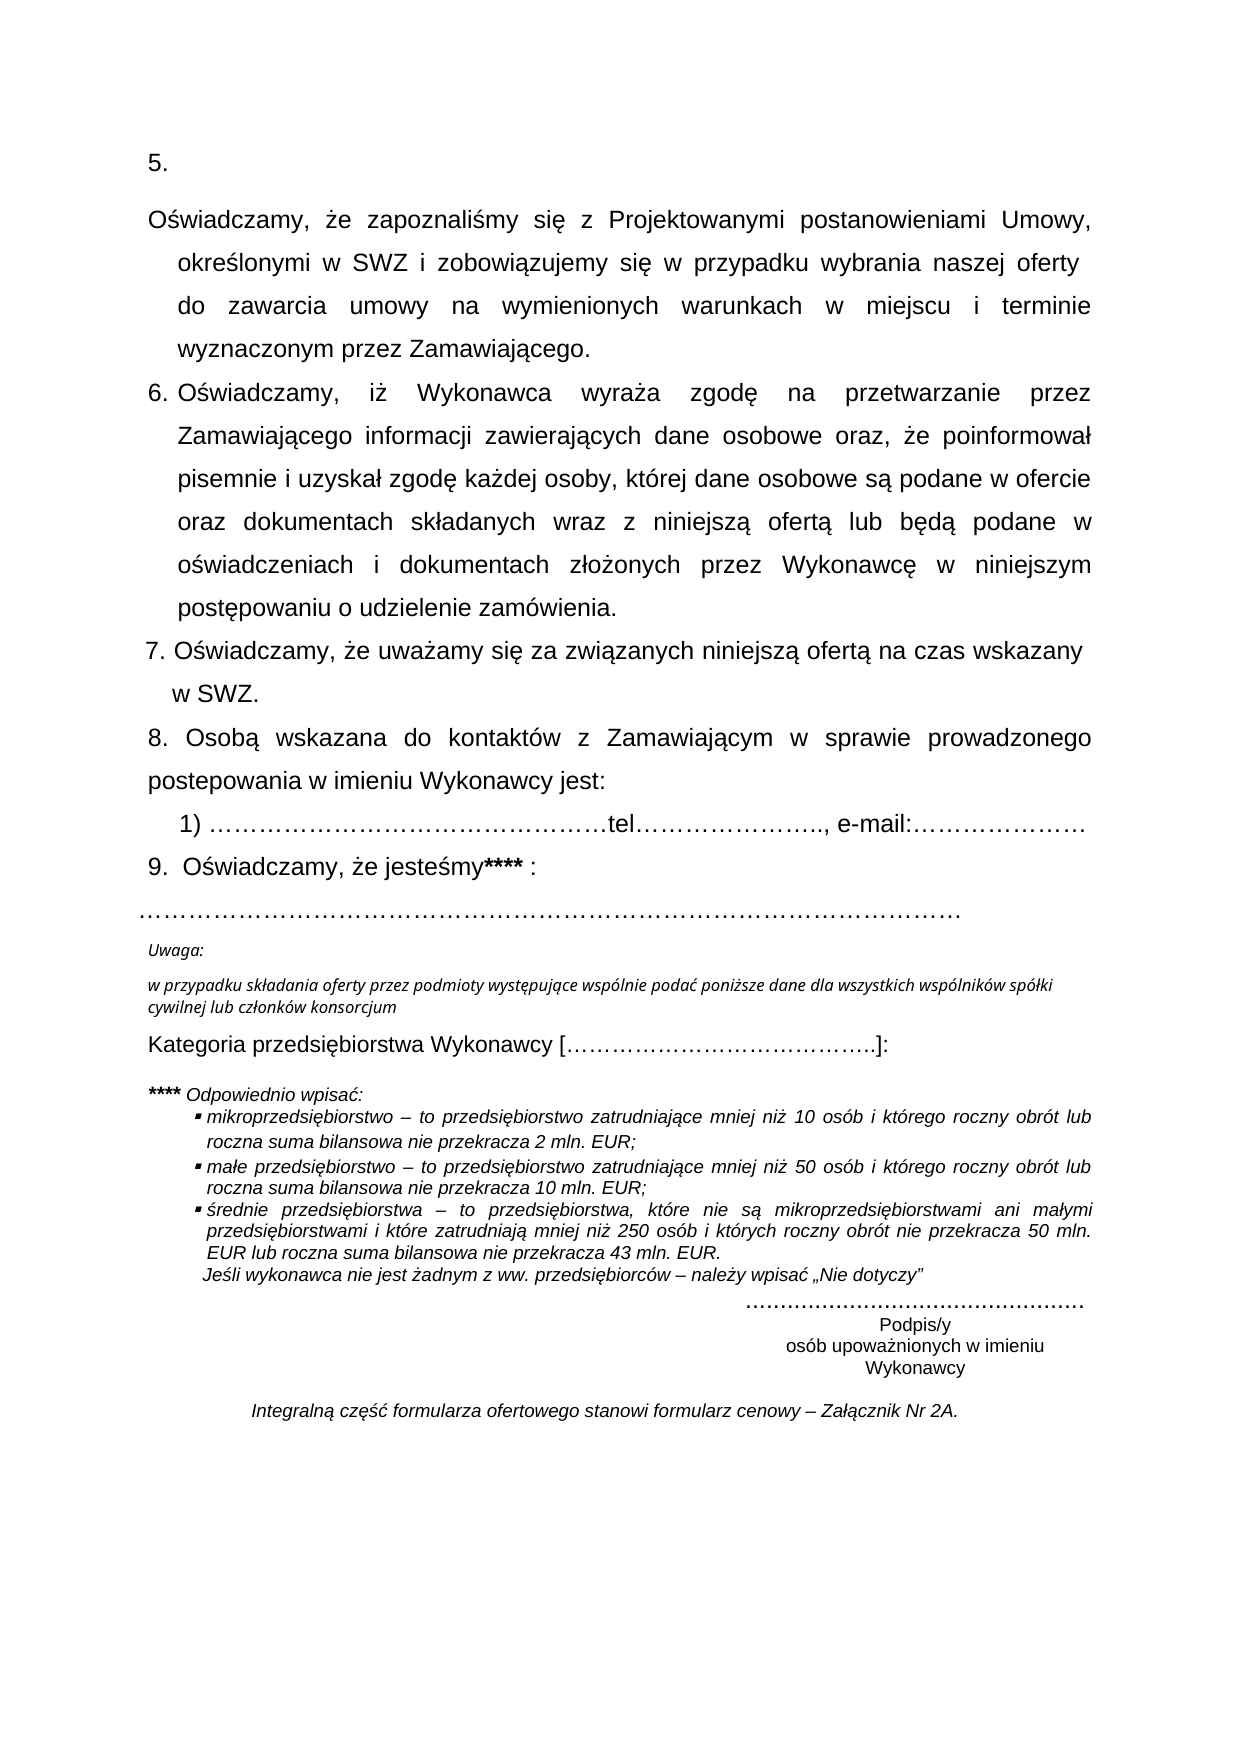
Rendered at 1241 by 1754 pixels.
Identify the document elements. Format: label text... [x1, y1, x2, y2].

text Uwaga: [148, 938, 1093, 961]
list małe przedsiębiorstwo – to przedsiębiorstwo zatrudniające mniej niż 50 osób i którego roczny obrót lub roczna suma bilansowa nie przekracza 10 mln. EUR; [192, 1155, 1093, 1199]
list Oświadczamy, że zapoznaliśmy się z Projektowanymi postanowieniami Umowy, określonymi w SWZ i zobowiązujemy się w przypadku wybrania naszej oferty do zawarcia umowy na wymienionych warunkach w miejscu i terminie wyznaczonym przez Zamawiającego. [148, 148, 1093, 363]
list średnie przedsiębiorstwa – to przedsiębiorstwa, które nie są mikroprzedsiębiorstwami ani małymi przedsiębiorstwami i które zatrudniają mniej niż 250 osób i których roczny obrót nie przekracza 50 mln. EUR lub roczna suma bilansowa nie przekracza 43 mln. EUR. [192, 1199, 1093, 1263]
list Oświadczamy, iż Wykonawca wyraża zgodę na przetwarzanie przez Zamawiającego informacji zawierających dane osobowe oraz, że poinformował pisemnie i uzyskał zgodę każdej osoby, której dane osobowe są podane w ofercie oraz dokumentach składanych wraz z niniejszą ofertą lub będą podane w oświadczeniach i dokumentach złożonych przez Wykonawcę w niniejszym postępowaniu o udzielenie zamówienia. [148, 378, 1093, 622]
text w przypadku składania oferty przez podmioty występujące wspólnie podać poniższe dane dla wszystkich wspólników spółki cywilnej lub członków konsorcjum [148, 973, 1093, 1019]
text Podpis/y [738, 1314, 1093, 1335]
text Kategoria przedsiębiorstwa Wykonawcy […………………………………..]: [148, 1031, 1093, 1058]
text Integralną część formularza ofertowego stanowi formularz cenowy – Załącznik Nr 2A. [251, 1400, 1093, 1422]
text **** Odpowiednio wpisać: [148, 1082, 1093, 1106]
text 7. Oświadczamy, że uważamy się za związanych niniejszą ofertą na czas wskazany w SWZ. [137, 636, 1093, 708]
text 8. Osobą wskazana do kontaktów z Zamawiającym w sprawie prowadzonego postepowania w imieniu Wykonawcy jest: [148, 723, 1093, 794]
text ................................................. [738, 1285, 1093, 1314]
text 1) …………………………………………tel………………….., e-mail:………………… [137, 809, 1093, 838]
text 9. Oświadczamy, że jesteśmy**** : [148, 852, 1093, 881]
text osób upoważnionych w imieniu Wykonawcy [738, 1335, 1093, 1378]
text Jeśli wykonawca nie jest żadnym z ww. przedsiębiorców – należy wpisać „Nie dotyczy” [192, 1263, 1093, 1285]
text ……………………………………………………………………………………… [137, 895, 1093, 924]
list mikroprzedsiębiorstwo – to przedsiębiorstwo zatrudniające mniej niż 10 osób i którego roczny obrót lub roczna suma bilansowa nie przekracza 2 mln. EUR; [192, 1106, 1093, 1152]
